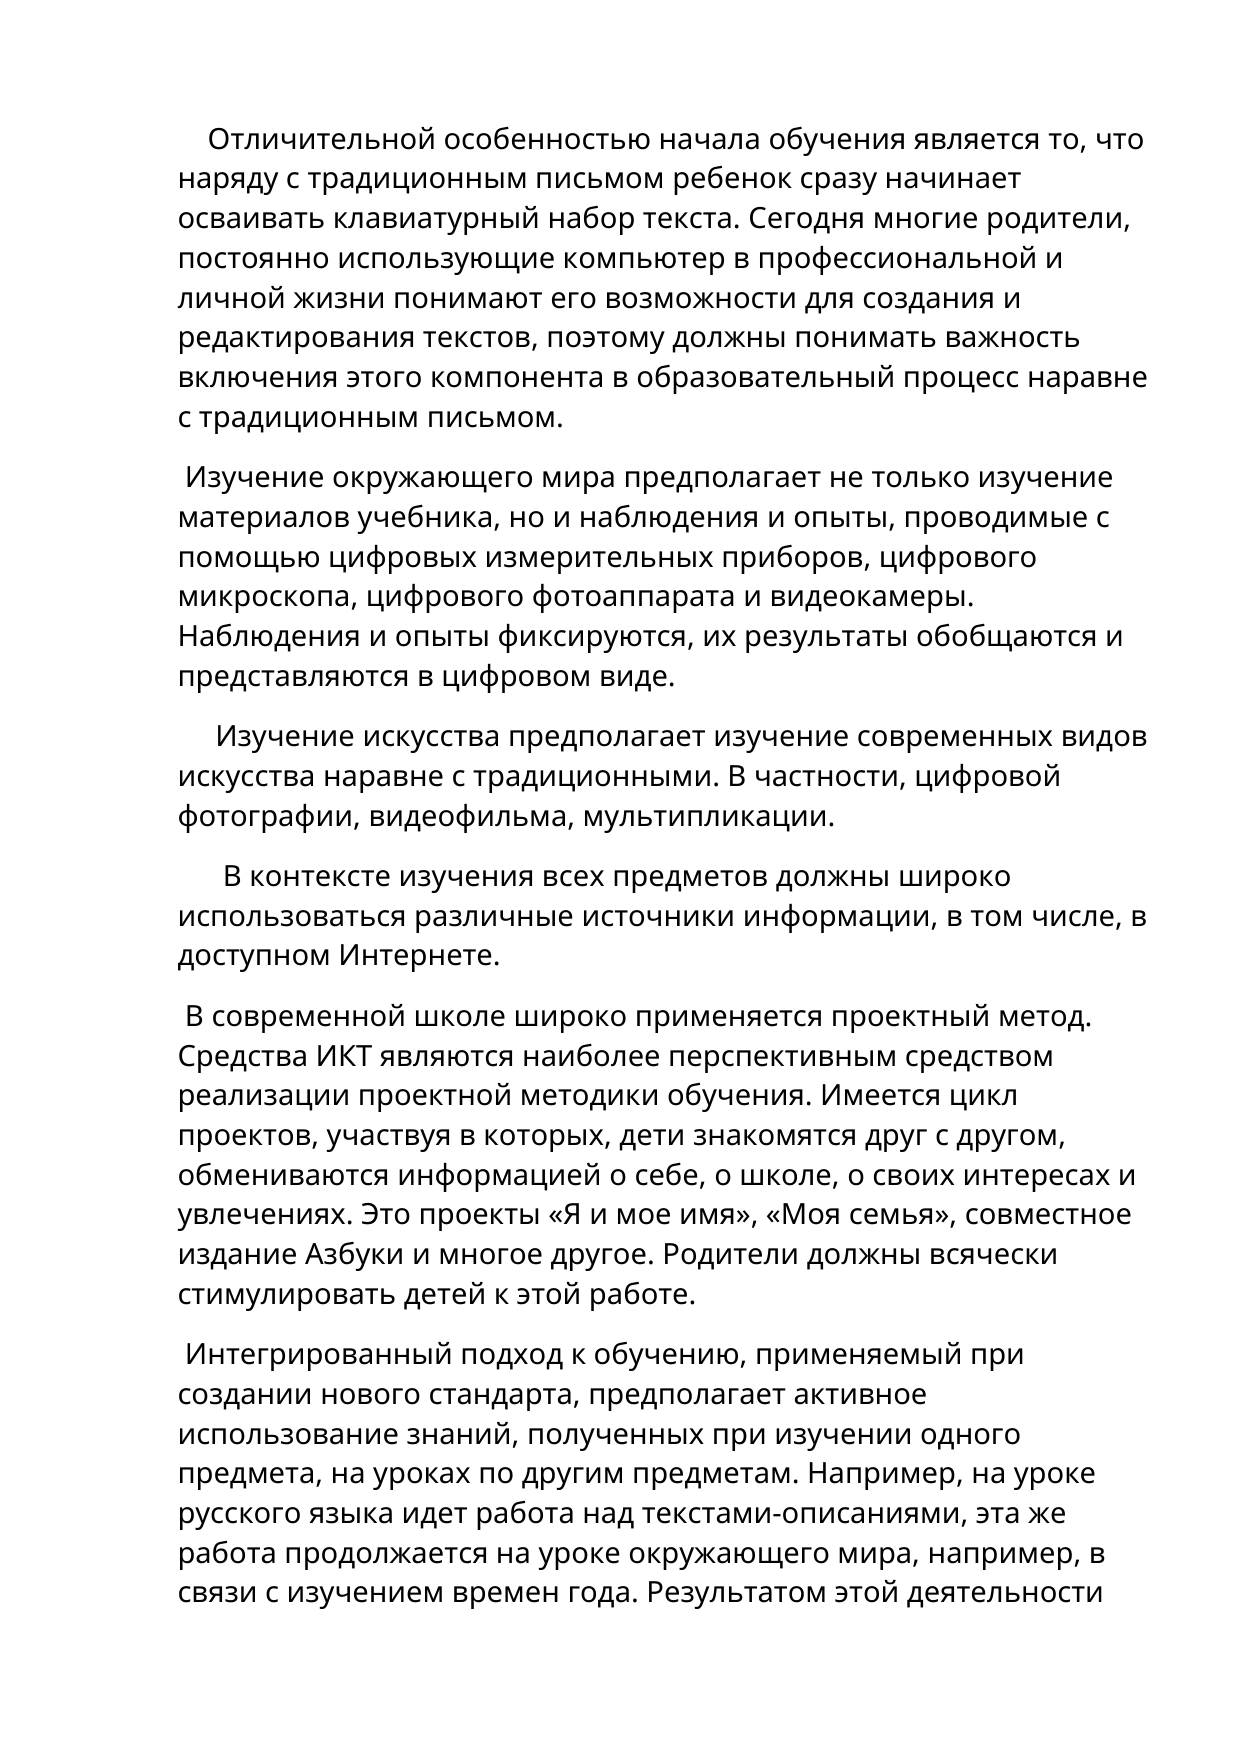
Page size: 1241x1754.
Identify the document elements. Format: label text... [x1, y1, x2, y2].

text В контексте изучения всех предметов должны широко использоваться различные источники информации, в том числе, в доступном Интернете. [177, 855, 1152, 974]
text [177, 1333, 1152, 1611]
text Изучение искусства предполагает изучение современных видов искусства наравне с традиционными. В частности, цифровой фотографии, видеофильма, мультипликации. [177, 715, 1152, 834]
text В современной школе широко применяется проектный метод. Средства ИКТ являются наиболее перспективным средством реализации проектной методики обучения. Имеется цикл проектов, участвуя в которых, дети знакомятся друг с другом, обмениваются информацией о себе, о школе, о своих интересах и увлечениях. Это проекты «Я и мое имя», «Моя семья», совместное издание Азбуки и многое другое. Родители должны всячески стимулировать детей к этой работе. [177, 995, 1152, 1313]
text Изучение окружающего мира предполагает не только изучение материалов учебника, но и наблюдения и опыты, проводимые с помощью цифровых измерительных приборов, цифрового микроскопа, цифрового фотоаппарата и видеокамеры. Наблюдения и опыты фиксируются, их результаты обобщаются и представляются в цифровом виде. [177, 456, 1152, 694]
text Отличительной особенностью начала обучения является то, что наряду с традиционным письмом ребенок сразу начинает осваивать клавиатурный набор текста. Сегодня многие родители, постоянно использующие компьютер в профессиональной и личной жизни понимают его возможности для создания и редактирования текстов, поэтому должны понимать важность включения этого компонента в образовательный процесс наравне с традиционным письмом. [177, 118, 1152, 436]
